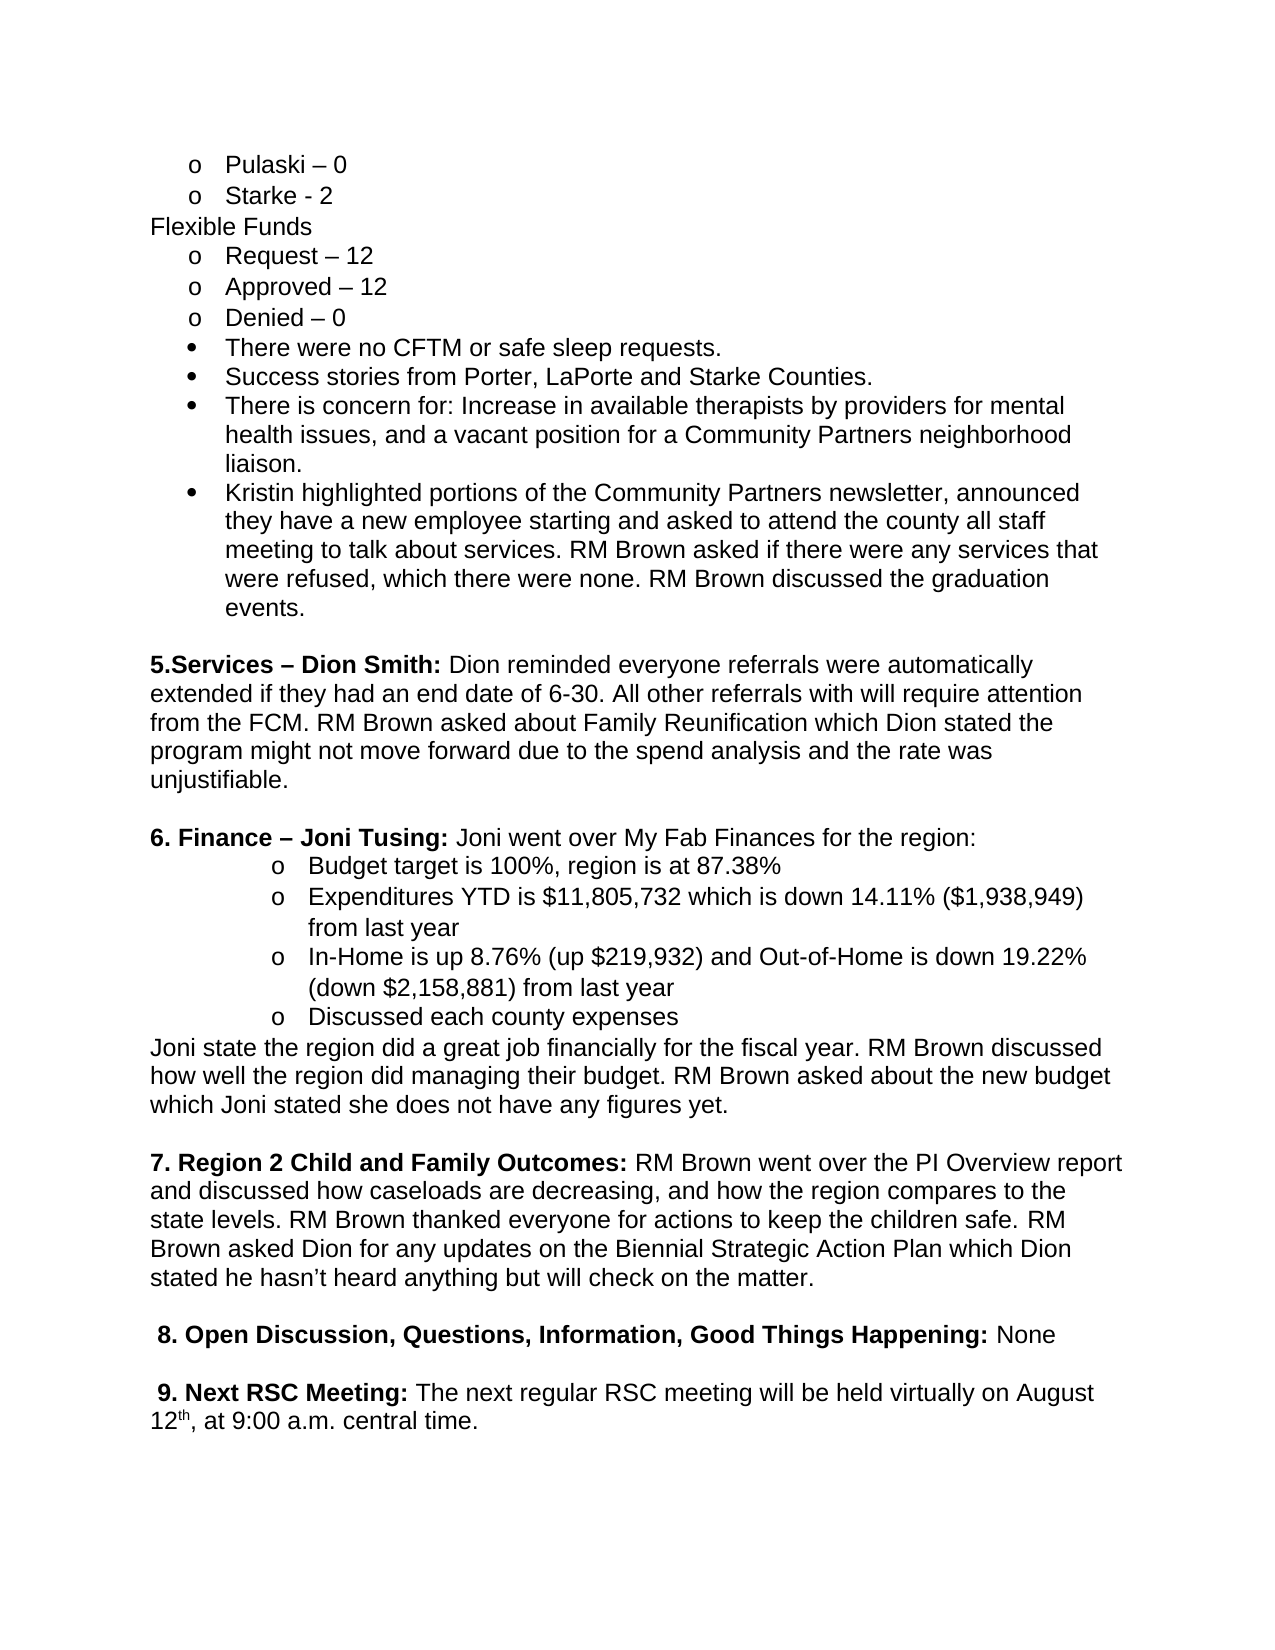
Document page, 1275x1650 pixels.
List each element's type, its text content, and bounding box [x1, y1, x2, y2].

list There is concern for: Increase in available therapists by providers for mental health issues, and a vacant position for a Community Partners neighborhood liaison. [187, 391, 1125, 477]
list In-Home is up 8.76% (up $219,932) and Out-of-Home is down 19.22% (down $2,158,881) from last year [270, 942, 1125, 1002]
text 5.Services – Dion Smith: Dion reminded everyone referrals were automatically extended if they had an end date of 6-30. All other referrals with will require attention from the FCM. RM Brown asked about Family Reunification which Dion stated the program might not move forward due to the spend analysis and the rate was unjustifiable. [150, 650, 1125, 794]
list Budget target is 100%, region is at 87.38% [270, 851, 1125, 882]
list Expenditures YTD is $11,805,732 which is down 14.11% ($1,938,949) from last year [270, 882, 1125, 942]
text 6. Finance – Joni Tusing: Joni went over My Fab Finances for the region: [150, 823, 1125, 851]
text 8. Open Discussion, Questions, Information, Good Things Happening: None [150, 1320, 1125, 1349]
text Flexible Funds [150, 212, 1125, 241]
list Starke - 2 [187, 181, 1125, 212]
list Discussed each county expenses [270, 1002, 1125, 1033]
text 7. Region 2 Child and Family Outcomes: RM Brown went over the PI Overview report and discussed how caseloads are decreasing, and how the region compares to the state levels. RM Brown thanked everyone for actions to keep the children safe. RM Brown asked Dion for any updates on the Biennial Strategic Action Plan which Dion stated he hasn’t heard anything but will check on the matter. [150, 1148, 1125, 1291]
list Kristin highlighted portions of the Community Partners newsletter, announced they have a new employee starting and asked to attend the county all staff meeting to talk about services. RM Brown asked if there were any services that were refused, which there were none. RM Brown discussed the graduation events. [187, 477, 1125, 621]
text 9. Next RSC Meeting: The next regular RSC meeting will be held virtually on August 12th, at 9:00 a.m. central time. [150, 1378, 1125, 1435]
list Pulaski – 0 [187, 150, 1125, 181]
text Joni state the region did a great job financially for the fiscal year. RM Brown discussed how well the region did managing their budget. RM Brown asked about the new budget which Joni stated she does not have any figures yet. [150, 1033, 1125, 1119]
list Request – 12 [187, 241, 1125, 272]
list Success stories from Porter, LaPorte and Starke Counties. [187, 362, 1125, 391]
list There were no CFTM or safe sleep requests. [187, 333, 1125, 362]
list Approved – 12 [187, 272, 1125, 302]
list Denied – 0 [187, 302, 1125, 333]
